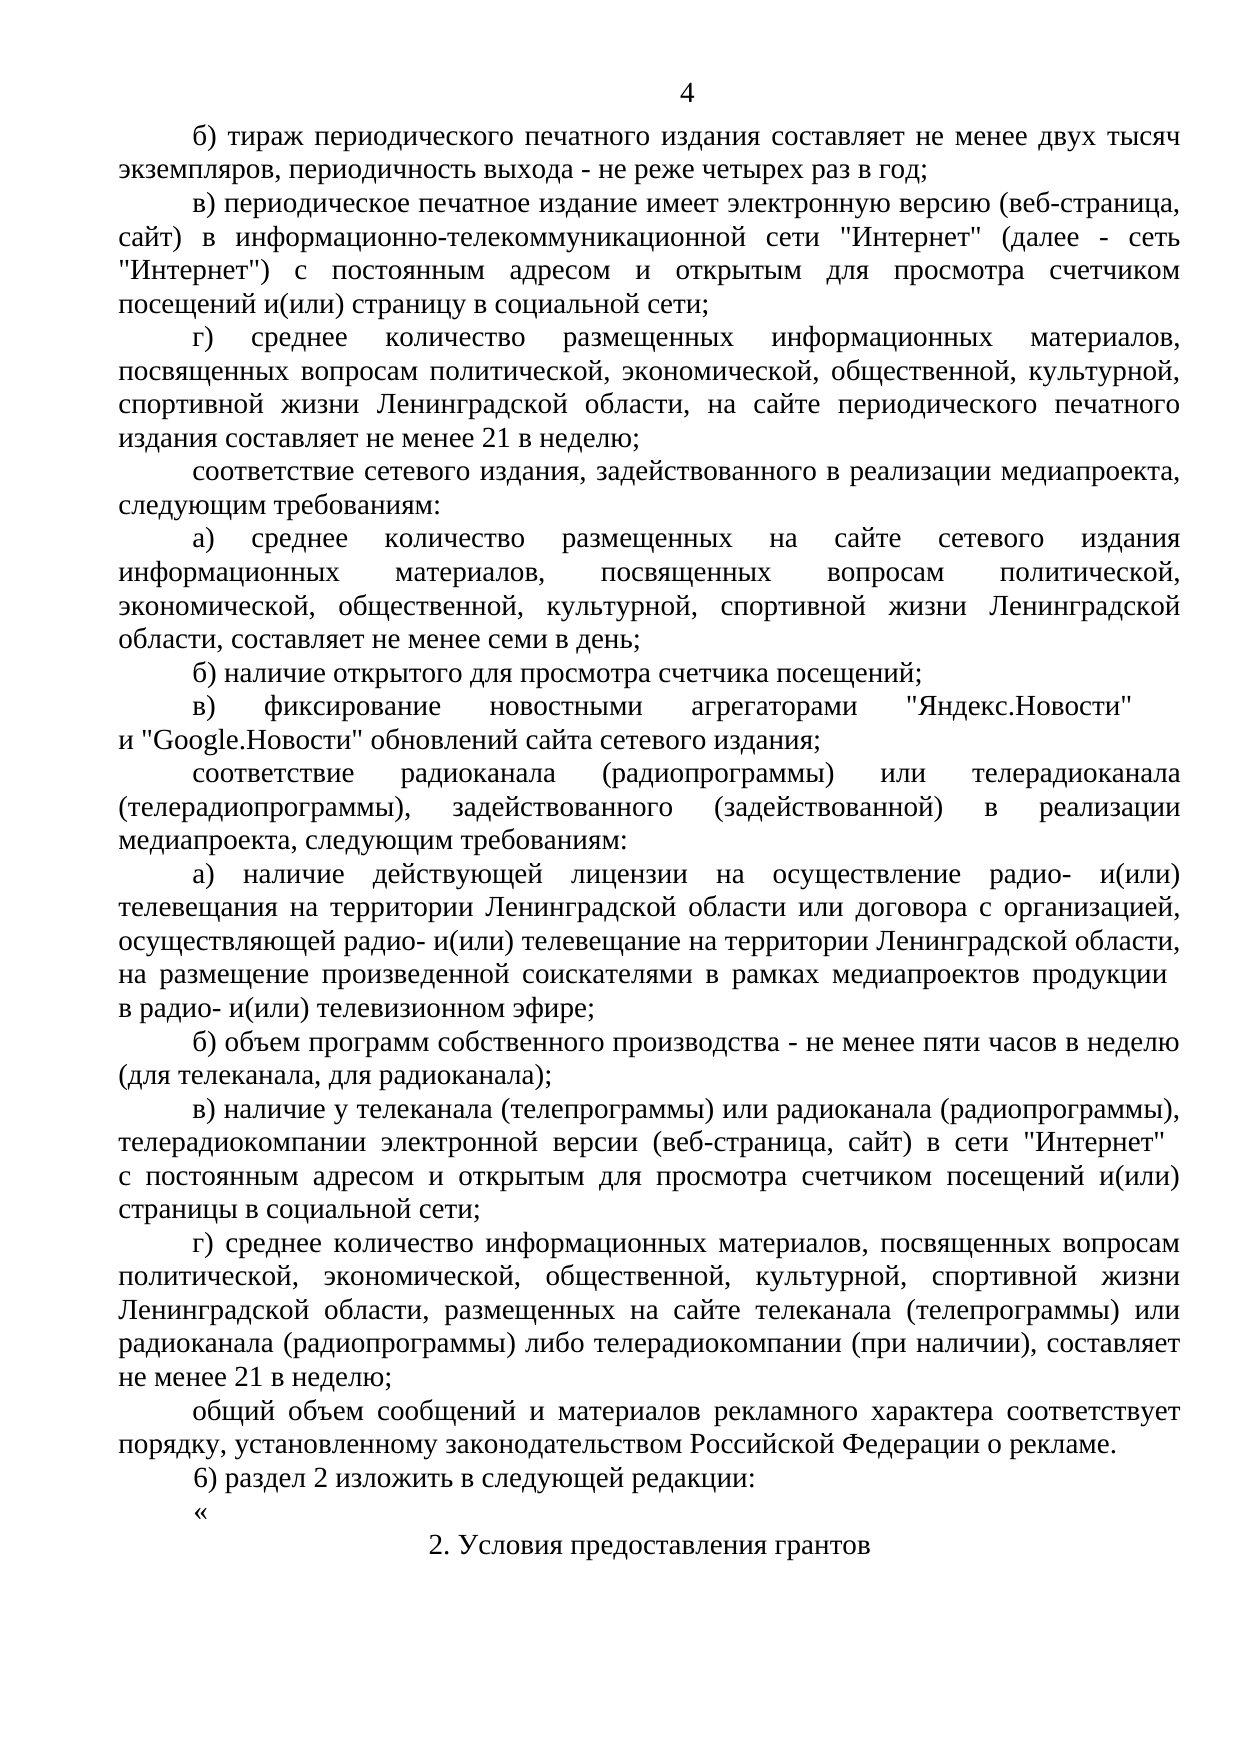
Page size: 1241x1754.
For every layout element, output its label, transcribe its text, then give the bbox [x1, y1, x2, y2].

text общий объем сообщений и материалов рекламного характера соответствует порядку, установленному законодательством Российской Федерации о рекламе. [118, 1393, 1181, 1460]
list 6) раздел 2 изложить в следующей редакции: [118, 1460, 1181, 1493]
text б) объем программ собственного производства - не менее пяти часов в неделю (для телеканала, для радиоканала); [118, 1024, 1181, 1091]
text в) наличие у телеканала (телепрограммы) или радиоканала (радиопрограммы), телерадиокомпании электронной версии (веб-страница, сайт) в сети "Интернет" с постоянным адресом и открытым для просмотра счетчиком посещений и(или) страницы в социальной сети; [118, 1091, 1181, 1225]
text а) наличие действующей лицензии на осуществление радио- и(или) телевещания на территории Ленинградской области или договора с организацией, осуществляющей радио- и(или) телевещание на территории Ленинградской области, на размещение произведенной соискателями в рамках медиапроектов продукции в радио- и(или) телевизионном эфире; [118, 856, 1181, 1024]
text г) среднее количество размещенных информационных материалов, посвященных вопросам политической, экономической, общественной, культурной, спортивной жизни Ленинградской области, на сайте периодического печатного издания составляет не менее 21 в неделю; [118, 319, 1181, 453]
text в) периодическое печатное издание имеет электронную версию (веб-страница, сайт) в информационно-телекоммуникационной сети "Интернет" (далее - сеть "Интернет") с постоянным адресом и открытым для просмотра счетчиком посещений и(или) страницу в социальной сети; [118, 185, 1181, 319]
text соответствие радиоканала (радиопрограммы) или телерадиоканала (телерадиопрограммы), задействованного (задействованной) в реализации медиапроекта, следующим требованиям: [118, 755, 1181, 856]
text б) наличие открытого для просмотра счетчика посещений; [118, 655, 1181, 688]
text г) среднее количество информационных материалов, посвященных вопросам политической, экономической, общественной, культурной, спортивной жизни Ленинградской области, размещенных на сайте телеканала (телепрограммы) или радиоканала (радиопрограммы) либо телерадиокомпании (при наличии), составляет не менее 21 в неделю; [118, 1225, 1181, 1393]
list « [118, 1493, 1181, 1527]
text соответствие сетевого издания, задействованного в реализации медиапроекта, следующим требованиям: [118, 453, 1181, 521]
text 2. Условия предоставления грантов [118, 1527, 1181, 1560]
text а) среднее количество размещенных на сайте сетевого издания информационных материалов, посвященных вопросам политической, экономической, общественной, культурной, спортивной жизни Ленинградской области, составляет не менее семи в день; [118, 521, 1181, 655]
text б) тираж периодического печатного издания составляет не менее двух тысяч экземпляров, периодичность выхода - не реже четырех раз в год; [118, 118, 1181, 185]
text в) фиксирование новостными агрегаторами "Яндекс.Новости" и "Google.Новости" обновлений сайта сетевого издания; [118, 688, 1181, 755]
